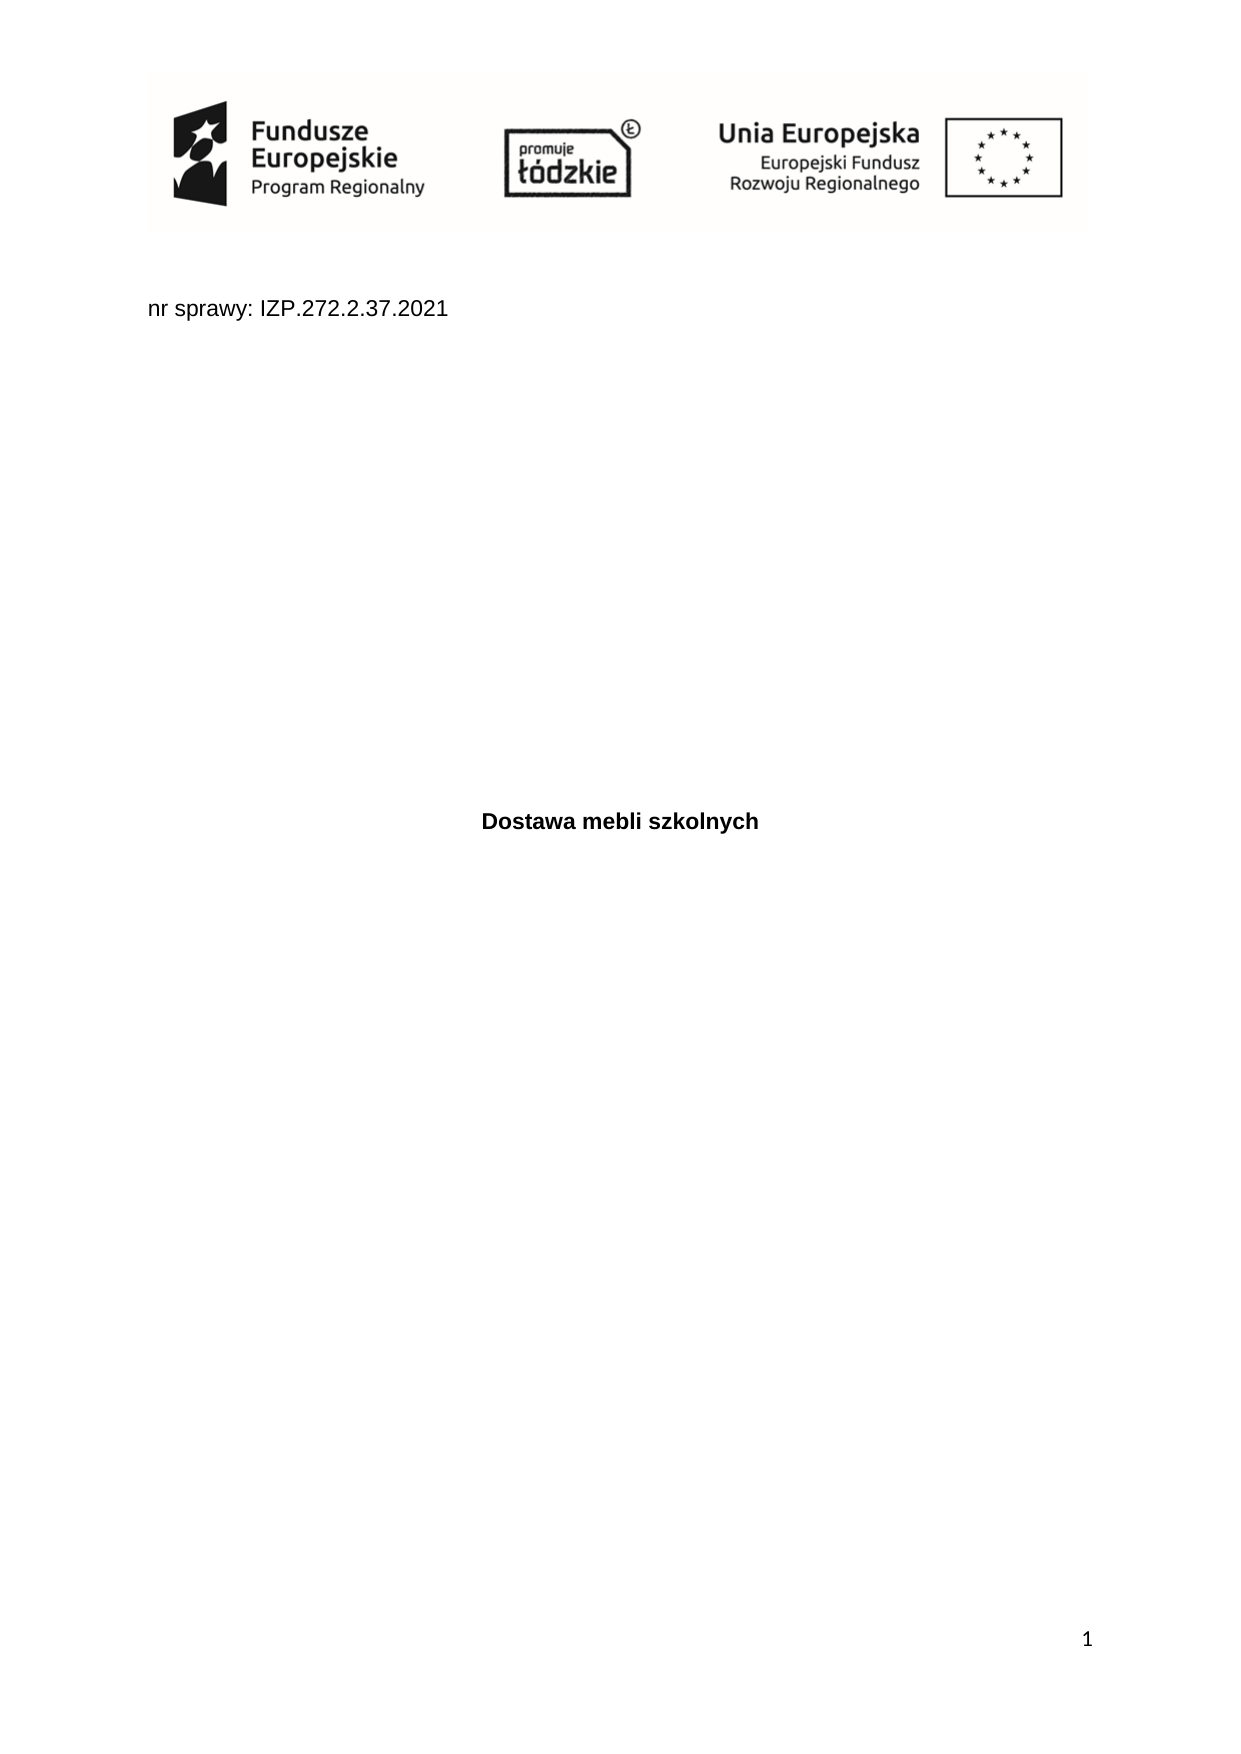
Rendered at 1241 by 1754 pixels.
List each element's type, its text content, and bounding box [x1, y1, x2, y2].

text Dostawa mebli szkolnych [148, 808, 1093, 834]
text nr sprawy: IZP.272.2.37.2021 [148, 295, 1093, 321]
picture [147, 73, 1089, 232]
